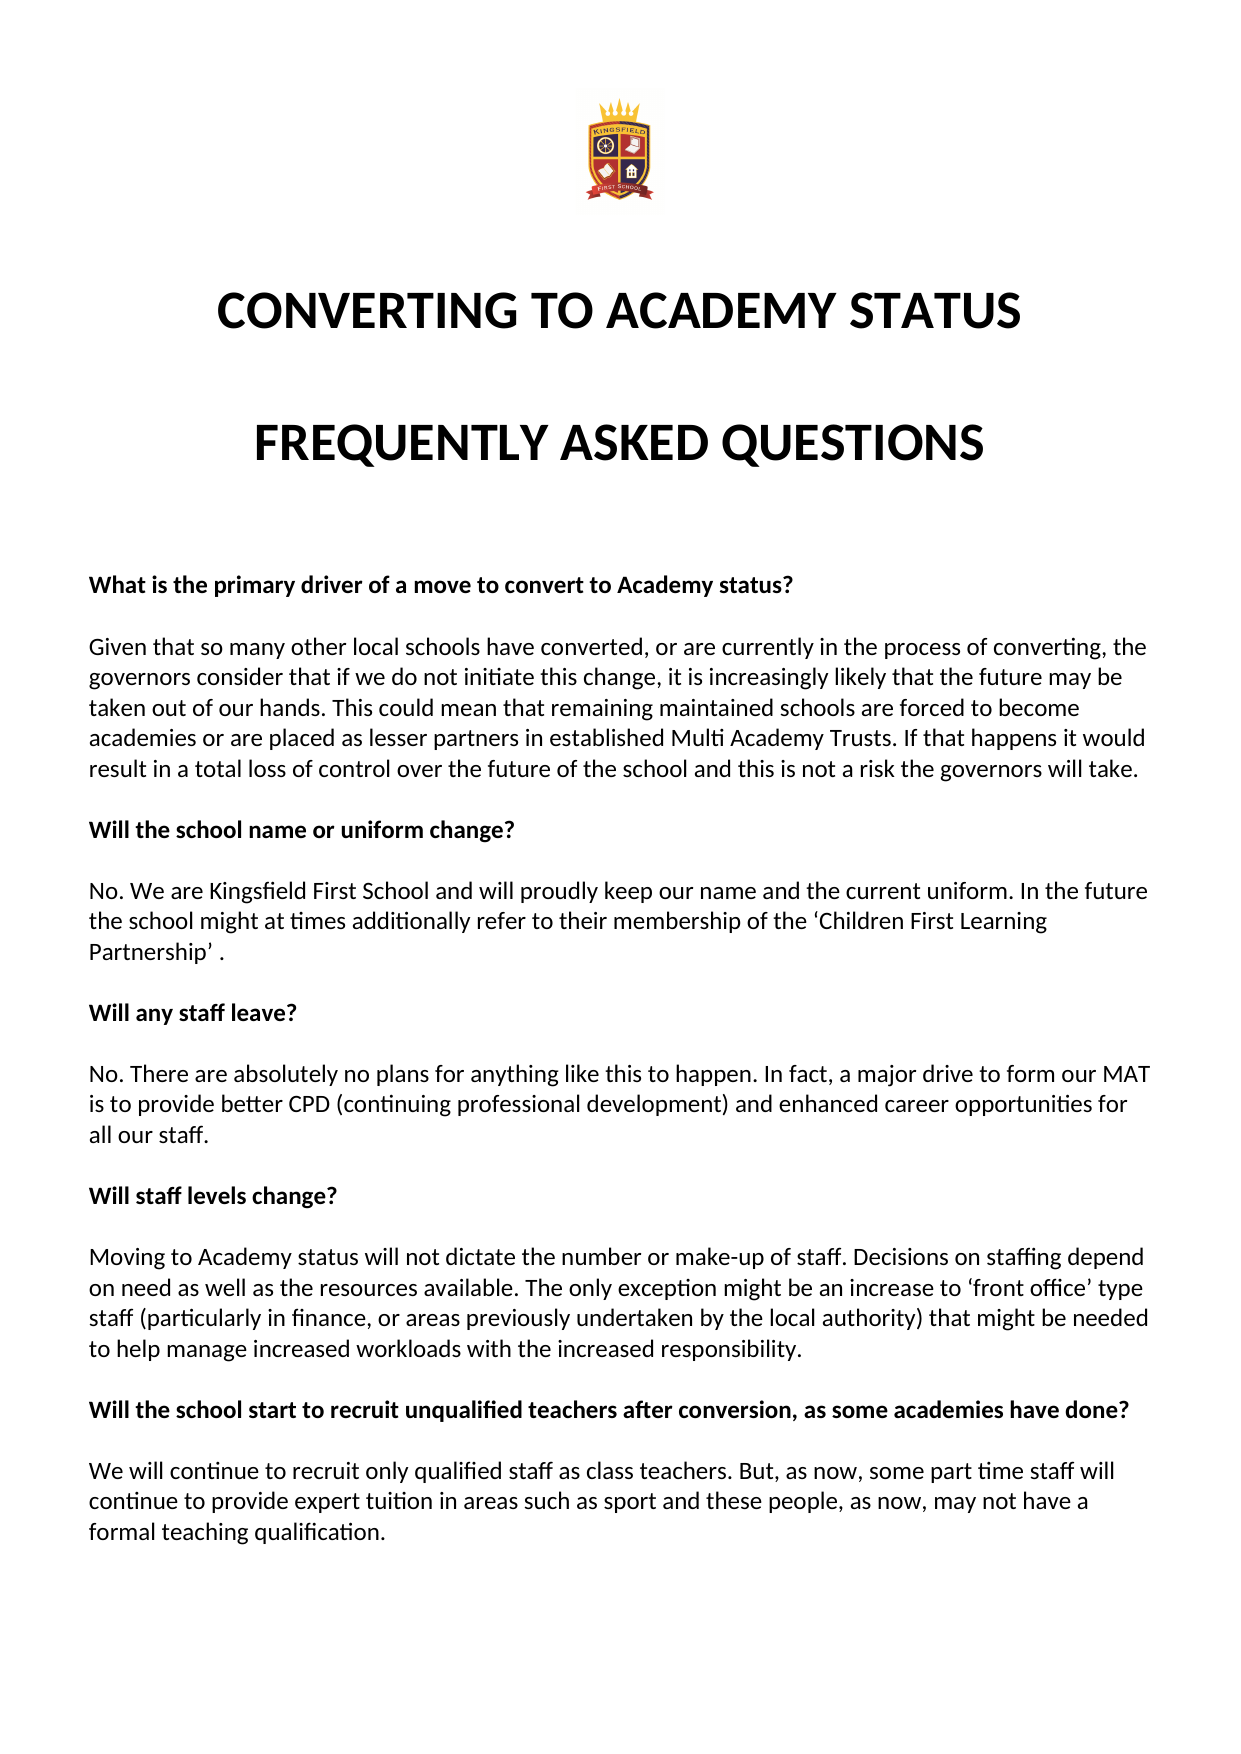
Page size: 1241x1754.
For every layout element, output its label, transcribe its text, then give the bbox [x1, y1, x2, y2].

text We will continue to recruit only qualified staff as class teachers. But, as now, some part time staff will continue to provide expert tuition in areas such as sport and these people, as now, may not have a formal teaching qualification. [89, 1455, 1152, 1546]
text No. We are Kingsfield First School and will proudly keep our name and the current uniform. In the future the school might at times additionally refer to their membership of the ‘Children First Learning Partnership’ . [89, 875, 1152, 966]
text CONVERTING TO ACADEMY STATUS [89, 276, 1152, 342]
text Will the school start to recruit unqualified teachers after conversion, as some academies have done? [89, 1394, 1152, 1424]
text Will any staff leave? [89, 997, 1152, 1027]
text Will the school name or uniform change? [89, 814, 1152, 844]
text No. There are absolutely no plans for anything like this to happen. In fact, a major drive to form our MAT is to provide better CPD (continuing professional development) and enhanced career opportunities for all our staff. [89, 1058, 1152, 1149]
text What is the primary driver of a move to convert to Academy status? [89, 570, 1152, 600]
text Will staff levels change? [89, 1180, 1152, 1211]
text Moving to Academy status will not dictate the number or make-up of staff. Decisions on staffing depend on need as well as the resources available. The only exception might be an increase to ‘front office’ type staff (particularly in finance, or areas previously undertaken by the local authority) that might be needed to help manage increased workloads with the increased responsibility. [89, 1241, 1152, 1363]
text FREQUENTLY ASKED QUESTIONS [89, 408, 1152, 474]
text Given that so many other local schools have converted, or are currently in the process of converting, the governors consider that if we do not initiate this change, it is increasingly likely that the future may be taken out of our hands. This could mean that remaining maintained schools are forced to become academies or are placed as lesser partners in established Multi Academy Trusts. If that happens it would result in a total loss of control over the future of the school and this is not a risk the governors will take. [89, 631, 1152, 783]
